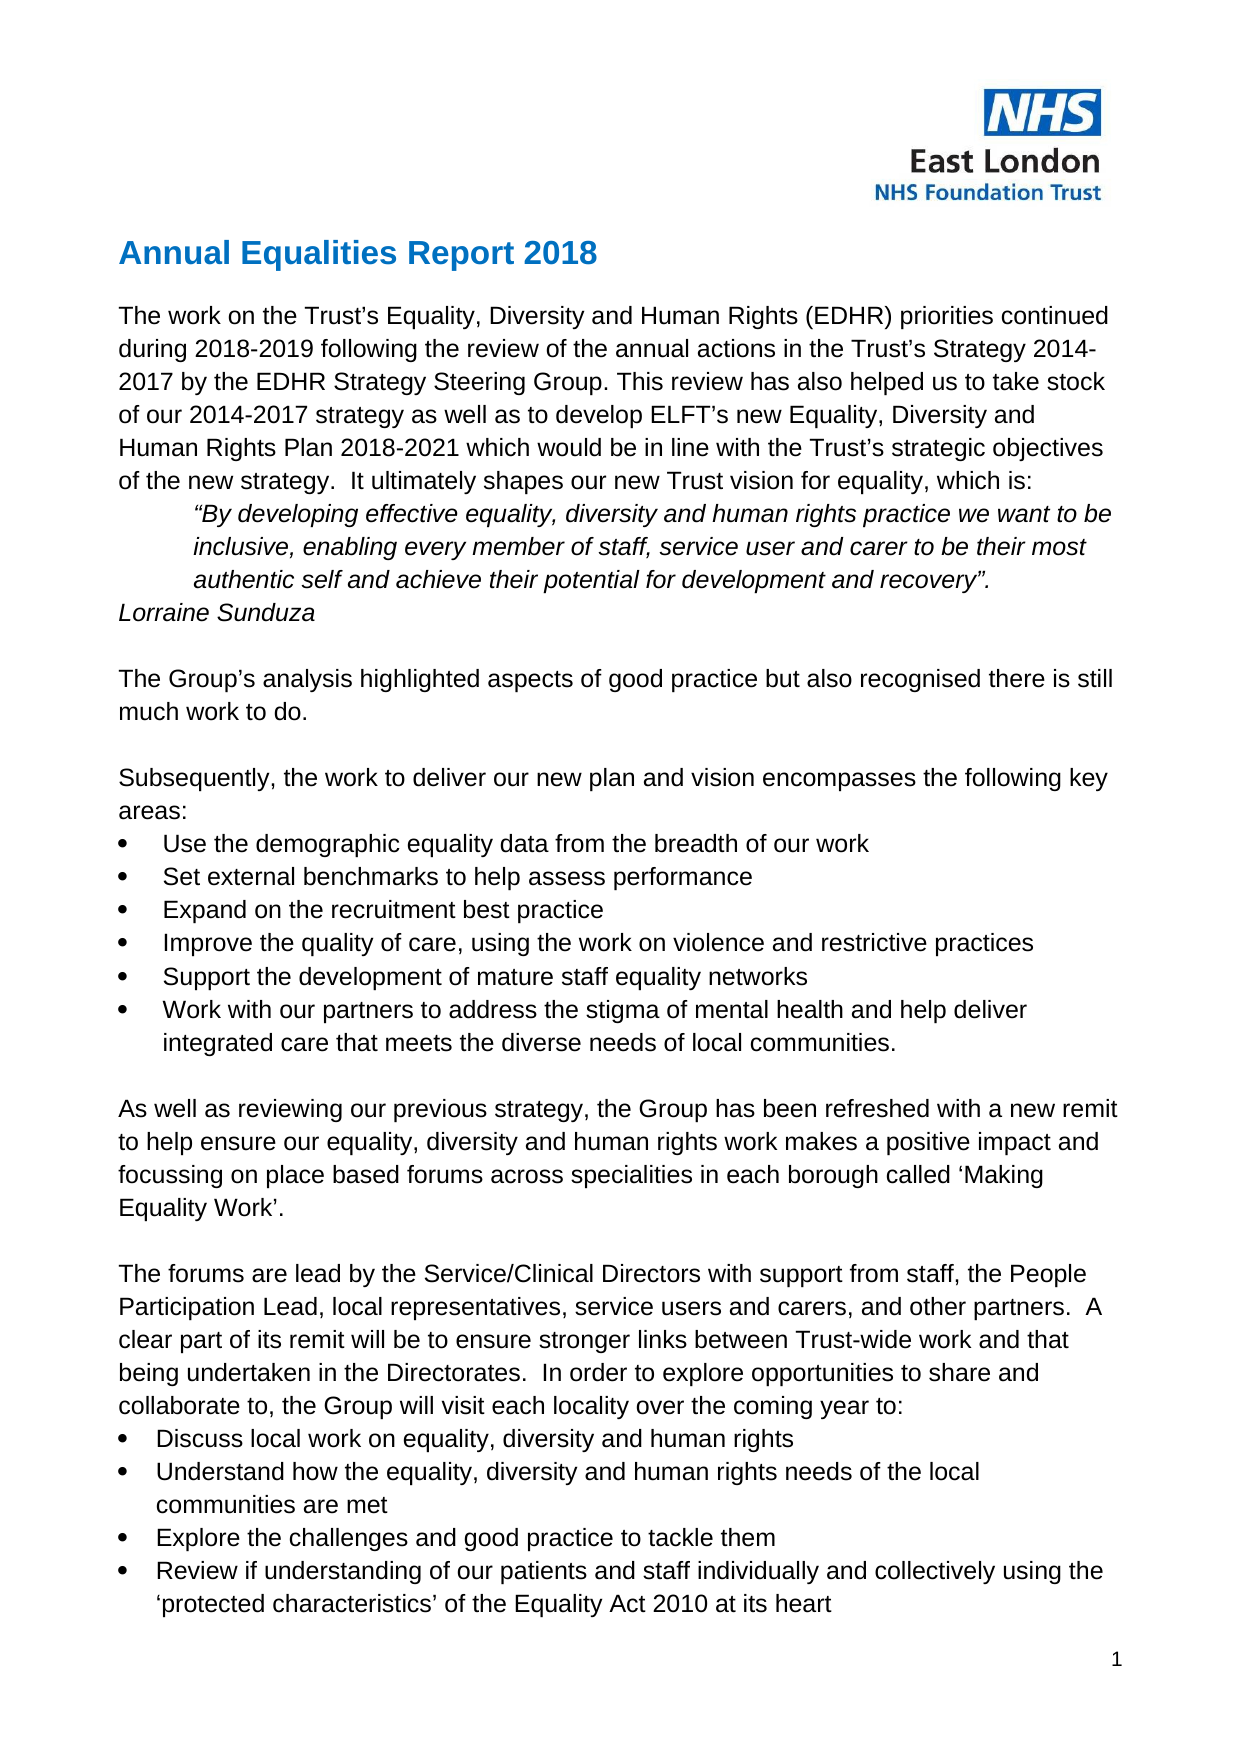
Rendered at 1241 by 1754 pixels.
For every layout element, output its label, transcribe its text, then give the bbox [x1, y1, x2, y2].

picture [859, 79, 1123, 215]
list Discuss local work on equality, diversity and human rights [118, 1424, 1122, 1453]
text The work on the Trust’s Equality, Diversity and Human Rights (EDHR) priorities continued during 2018-2019 following the review of the annual actions in the Trust’s Strategy 2014-2017 by the EDHR Strategy Steering Group. This review has also helped us to take stock of our 2014-2017 strategy as well as to develop ELFT’s new Equality, Diversity and Human Rights Plan 2018-2021 which would be in line with the Trust’s strategic objectives of the new strategy. It ultimately shapes our new Trust vision for equality, which is: [118, 301, 1122, 494]
list Review if understanding of our patients and staff individually and collectively using the ‘protected characteristics’ of the Equality Act 2010 at its heart [118, 1556, 1122, 1618]
text Annual Equalities Report 2018 [118, 233, 1122, 272]
list Support the development of mature staff equality networks [118, 961, 1122, 990]
text The Group’s analysis highlighted aspects of good practice but also recognised there is still much work to do. [118, 664, 1122, 726]
text Subsequently, the work to deliver our new plan and vision encompasses the following key areas: [118, 763, 1122, 825]
list Understand how the equality, diversity and human rights needs of the local communities are met [118, 1457, 1122, 1519]
list Use the demographic equality data from the breadth of our work [118, 829, 1122, 858]
list Improve the quality of care, using the work on violence and restrictive practices [118, 928, 1122, 957]
list Work with our partners to address the stigma of mental health and help deliver integrated care that meets the diverse needs of local communities. [118, 994, 1122, 1056]
text As well as reviewing our previous strategy, the Group has been refreshed with a new remit to help ensure our equality, diversity and human rights work makes a positive impact and focussing on place based forums across specialities in each borough called ‘Making Equality Work’. [118, 1094, 1122, 1222]
text “By developing effective equality, diversity and human rights practice we want to be inclusive, enabling every member of staff, service user and carer to be their most authentic self and achieve their potential for development and recovery”. [193, 499, 1122, 593]
list Set external benchmarks to help assess performance [118, 862, 1122, 891]
text The forums are lead by the Service/Clinical Directors with support from staff, the People Participation Lead, local representatives, service users and carers, and other partners. A clear part of its remit will be to ensure stronger links between Trust-wide work and that being undertaken in the Directorates. In order to explore opportunities to share and collaborate to, the Group will visit each locality over the coming year to: [118, 1259, 1122, 1420]
list Explore the challenges and good practice to tackle them [118, 1523, 1122, 1552]
list Expand on the recruitment best practice [118, 895, 1122, 924]
text Lorraine Sunduza [118, 598, 1122, 627]
